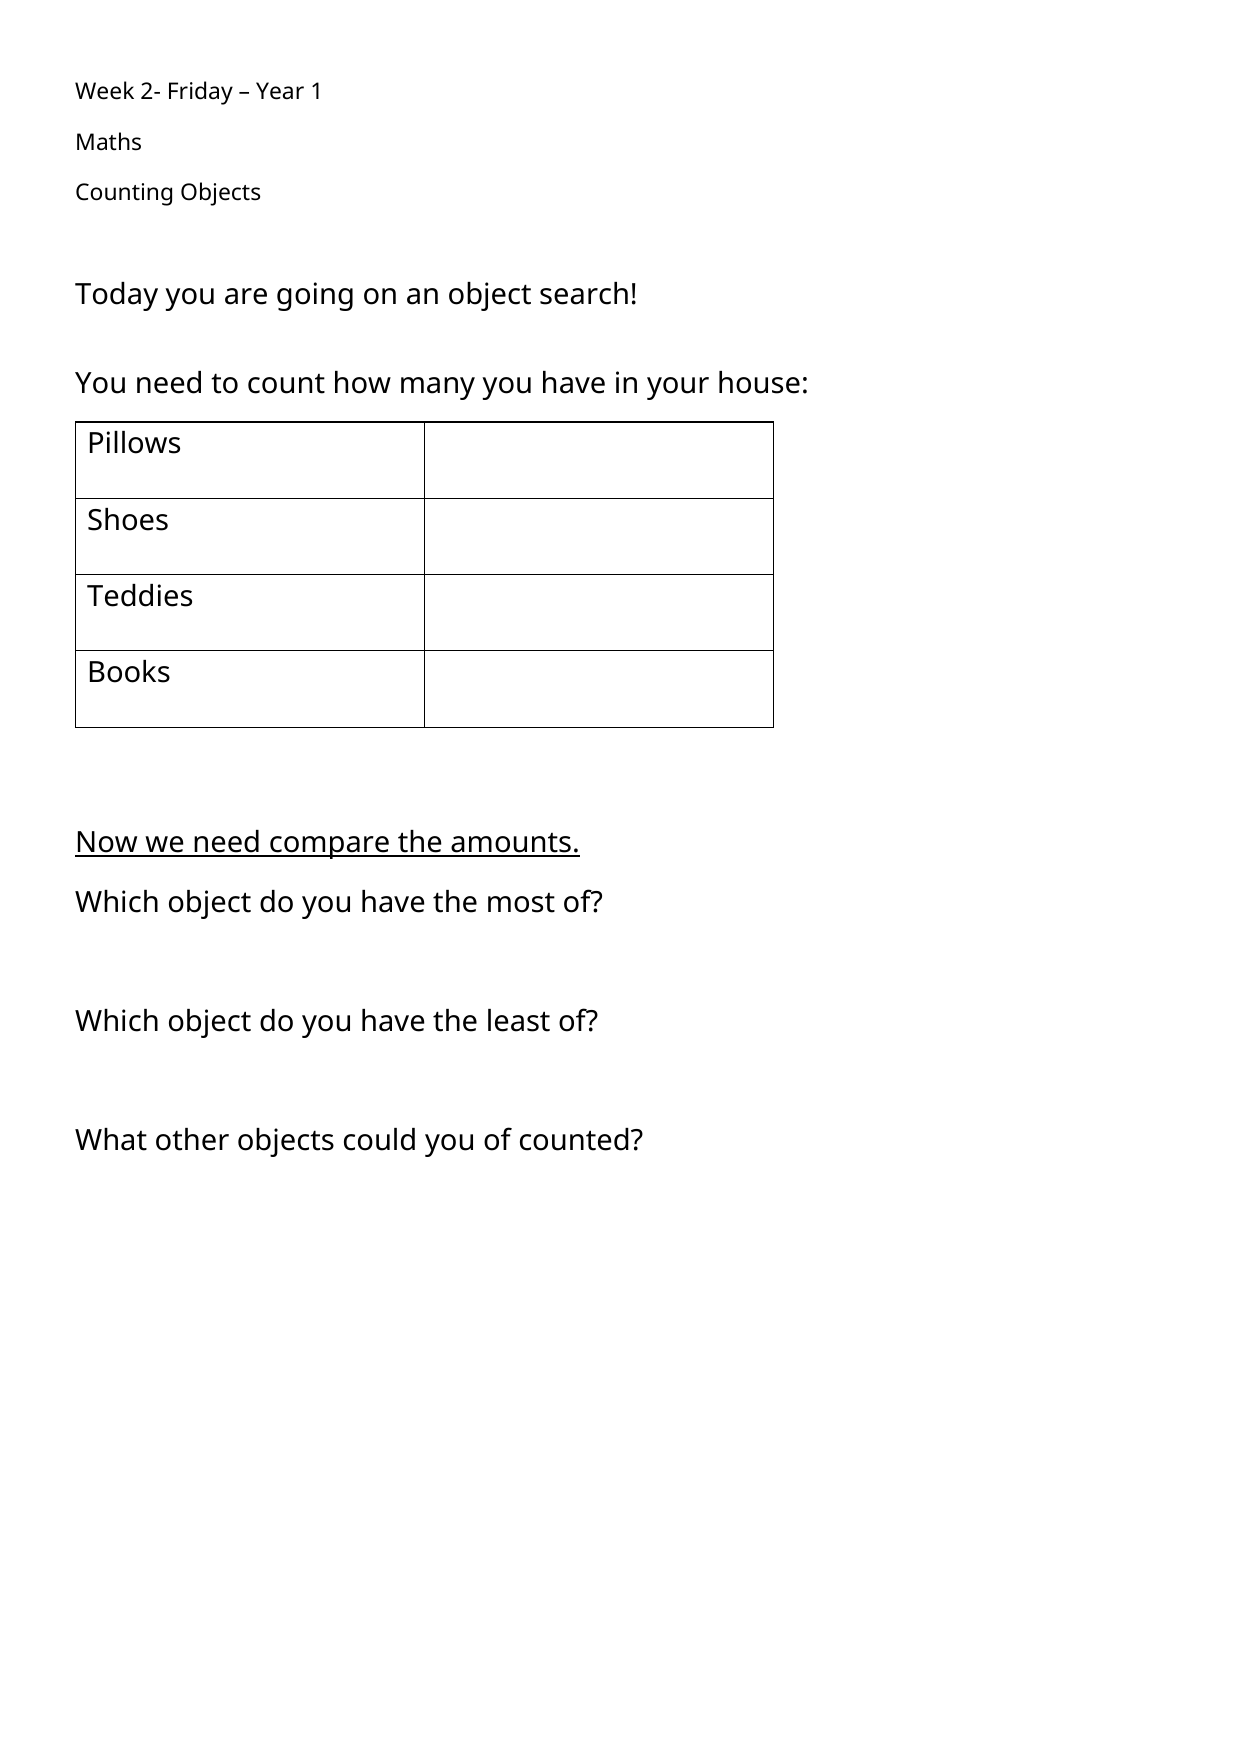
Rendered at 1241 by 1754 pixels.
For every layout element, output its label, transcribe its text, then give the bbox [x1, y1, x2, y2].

text You need to count how many you have in your house: [75, 362, 1165, 402]
text Counting Objects [75, 176, 1165, 207]
text Now we need compare the amounts. [75, 822, 1165, 861]
text Which object do you have the most of? [75, 881, 1165, 921]
text Which object do you have the least of? [75, 1000, 1165, 1040]
table_header [425, 423, 773, 498]
text Week 2- Friday – Year 1 [75, 75, 1165, 106]
table_cell Books [76, 651, 424, 727]
table_header Pillows [76, 423, 424, 498]
table_cell [425, 575, 773, 650]
table_cell Teddies [76, 575, 424, 650]
text Maths [75, 125, 1165, 157]
table_cell [425, 651, 773, 727]
text What other objects could you of counted? [75, 1119, 1165, 1159]
table_cell [425, 499, 773, 574]
text Today you are going on an object search! [75, 273, 1165, 343]
table_cell Shoes [76, 499, 424, 574]
